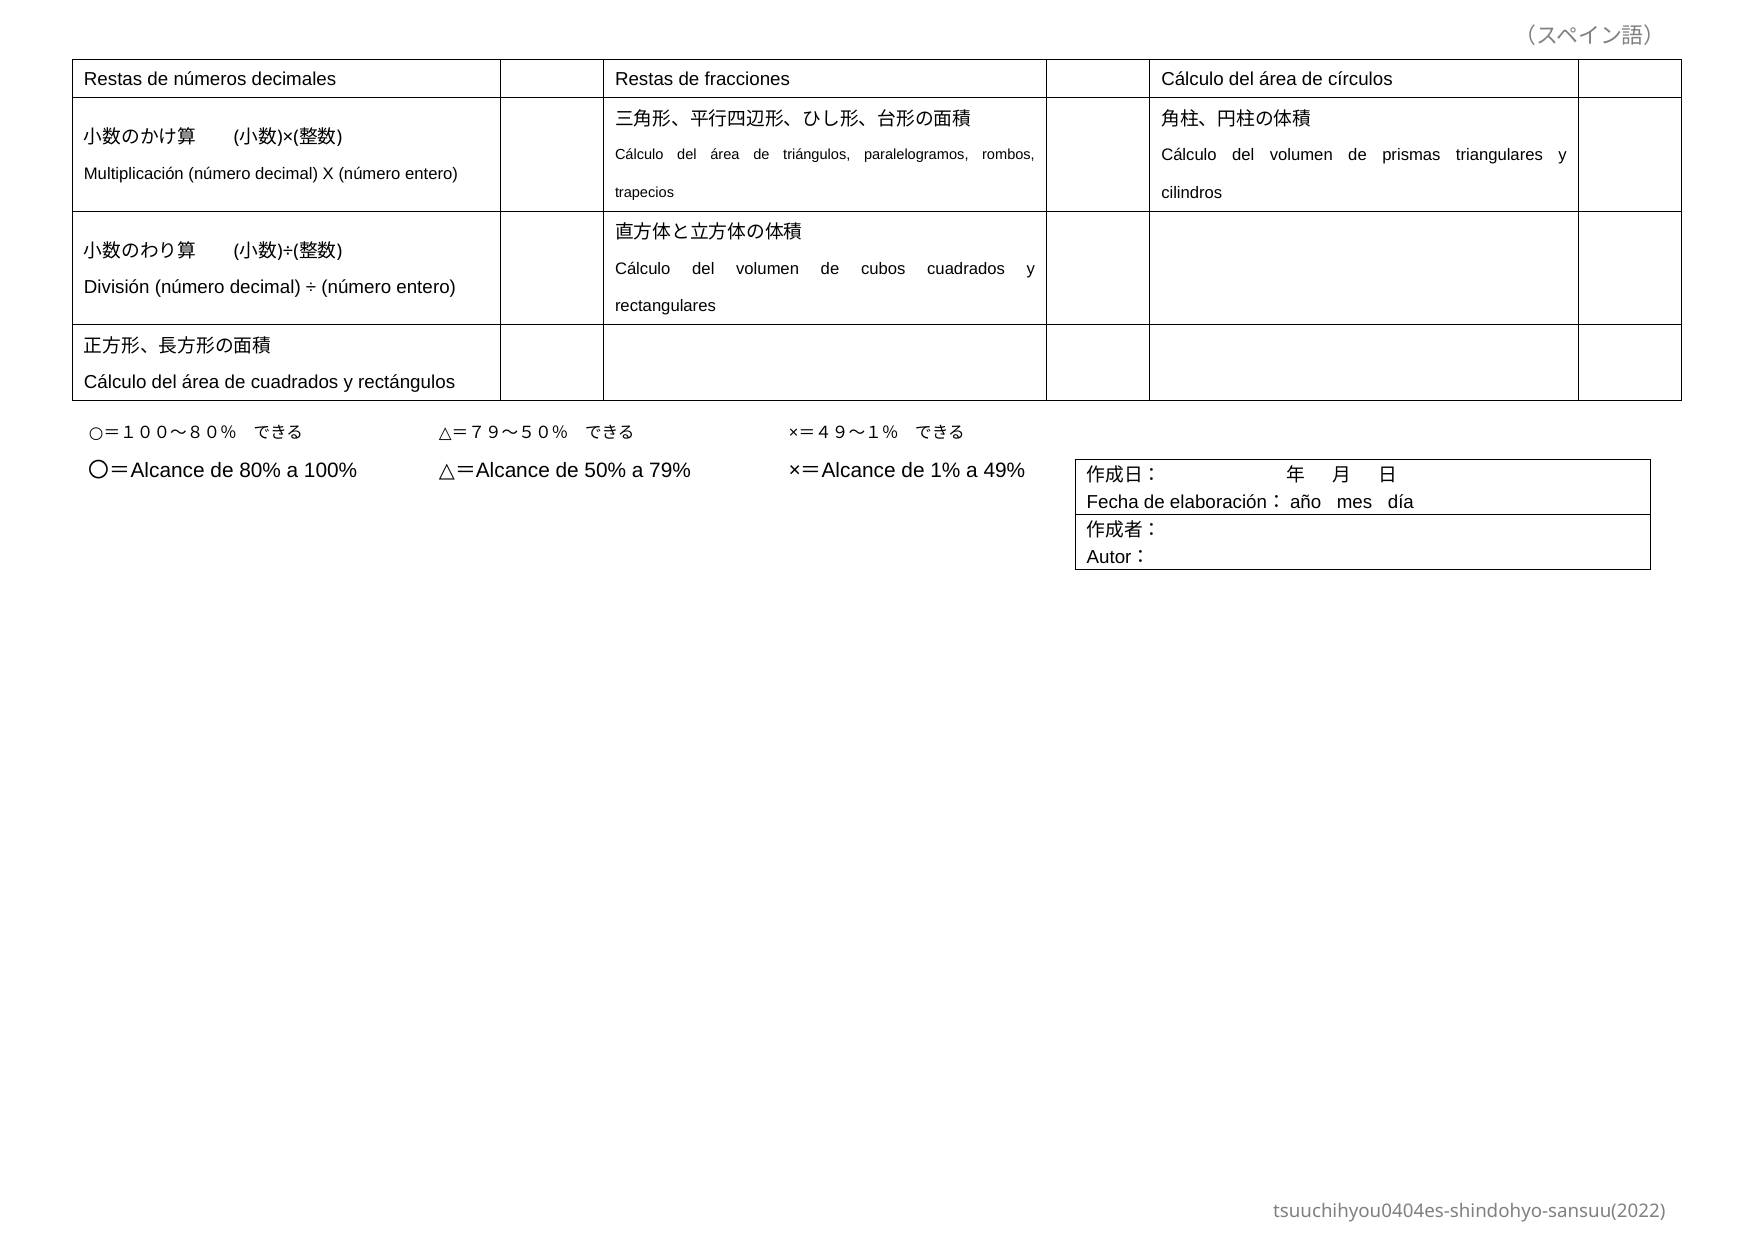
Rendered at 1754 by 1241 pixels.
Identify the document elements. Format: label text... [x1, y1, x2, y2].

table_cell [501, 98, 603, 211]
table_cell [1579, 212, 1681, 324]
table_cell 角柱、円柱の体積 Cálculo del volumen de prismas triangulares y cilindros [1150, 98, 1578, 211]
table_cell [1047, 325, 1149, 400]
table_cell [1579, 98, 1681, 211]
table_cell [501, 212, 603, 324]
table_cell [1047, 212, 1149, 324]
table_cell [1047, 60, 1149, 97]
table_cell [1150, 325, 1578, 400]
table_cell [1579, 325, 1681, 400]
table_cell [1150, 60, 1578, 97]
table_cell [1579, 60, 1681, 97]
table_header 作成日： 年 月 日 Fecha de elaboración： año mes día [1076, 460, 1650, 514]
table_cell 作成者： Autor： [1076, 515, 1650, 569]
table_cell 直方体と立方体の体積 Cálculo del volumen de cubos cuadrados y rectangulares [604, 212, 1046, 324]
table_cell 小数のかけ算 (小数)×(整数) Multiplicación (número decimal) X (número entero) [73, 98, 500, 211]
table_cell [501, 325, 603, 400]
text 〇＝Alcance de 80% a 100% △＝Alcance de 50% a 79% ×＝Alcance de 1% a 49% [89, 450, 1665, 488]
table_cell [501, 60, 603, 97]
table_cell [604, 325, 1046, 400]
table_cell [604, 60, 1046, 97]
table_cell 小数のわり算 (小数)÷(整数) División (número decimal) ÷ (número entero) [73, 212, 500, 324]
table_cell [73, 60, 500, 97]
text ○＝１００～８０％ できる △＝７９～５０％ できる ×＝４９～１％ できる [89, 413, 1665, 450]
table_cell 三角形、平行四辺形、ひし形、台形の面積 Cálculo del área de triángulos, paralelogramos, rombos, trapecios [604, 98, 1046, 211]
table_cell 正方形、長方形の面積 Cálculo del área de cuadrados y rectángulos [73, 325, 500, 400]
table_cell [1150, 212, 1578, 324]
table_cell [1047, 98, 1149, 211]
